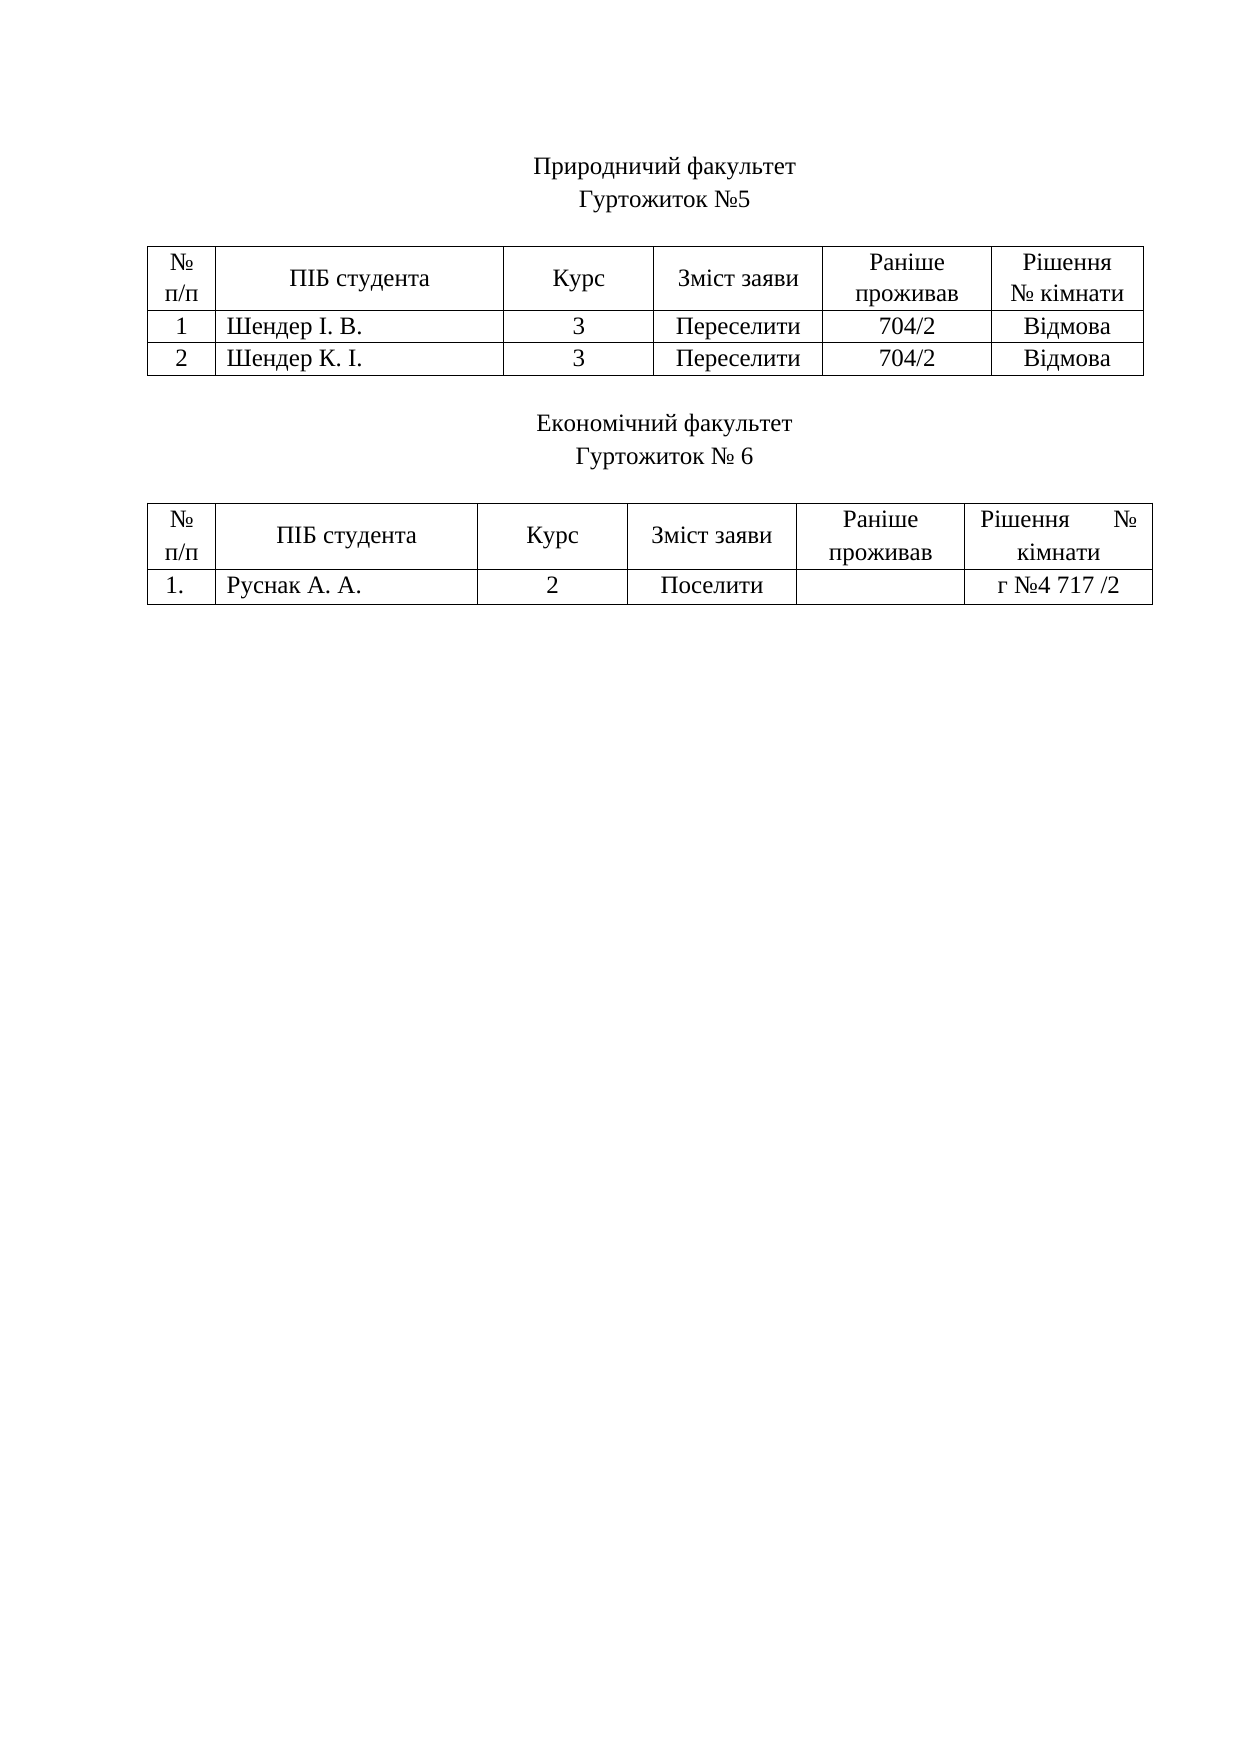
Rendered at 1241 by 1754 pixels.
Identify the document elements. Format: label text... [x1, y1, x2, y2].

table_cell 704/2 [823, 311, 991, 342]
table_cell 1 [148, 311, 215, 342]
table_cell Шендер К. І. [216, 343, 503, 375]
table_cell Руснак А. А. [216, 570, 477, 603]
table_header Рішення № кімнати [992, 247, 1143, 310]
table_header Курс [504, 247, 653, 310]
table_cell Поселити [628, 570, 796, 603]
table_cell 2 [148, 343, 215, 375]
table_header Курс [478, 504, 627, 569]
table_cell Відмова [992, 311, 1143, 342]
table_cell 704/2 [823, 343, 991, 375]
table_header Раніше проживав [823, 247, 991, 310]
text Природничий факультет [177, 151, 1152, 180]
table_cell г №4 717 /2 [965, 570, 1152, 603]
table_header ПІБ студента [216, 247, 503, 310]
table_header ПІБ студента [216, 504, 477, 569]
table_cell [797, 570, 964, 603]
table_header Зміст заяви [654, 247, 822, 310]
text Гуртожиток №5 [177, 184, 1152, 213]
table_cell Шендер І. В. [216, 311, 503, 342]
table_cell [148, 570, 215, 603]
table_cell Переселити [654, 343, 822, 375]
table_cell Відмова [992, 343, 1143, 375]
table_cell 3 [504, 311, 653, 342]
text Гуртожиток № 6 [177, 441, 1152, 470]
table_header № п/п [148, 504, 215, 569]
table_cell Переселити [654, 311, 822, 342]
table_header Раніше проживав [797, 504, 964, 569]
text Економічний факультет [177, 408, 1152, 437]
table_cell 2 [478, 570, 627, 603]
table_header Рішення № кімнати [965, 504, 1152, 569]
table_cell 3 [504, 343, 653, 375]
table_header Зміст заяви [628, 504, 796, 569]
table_header № п/п [148, 247, 215, 310]
